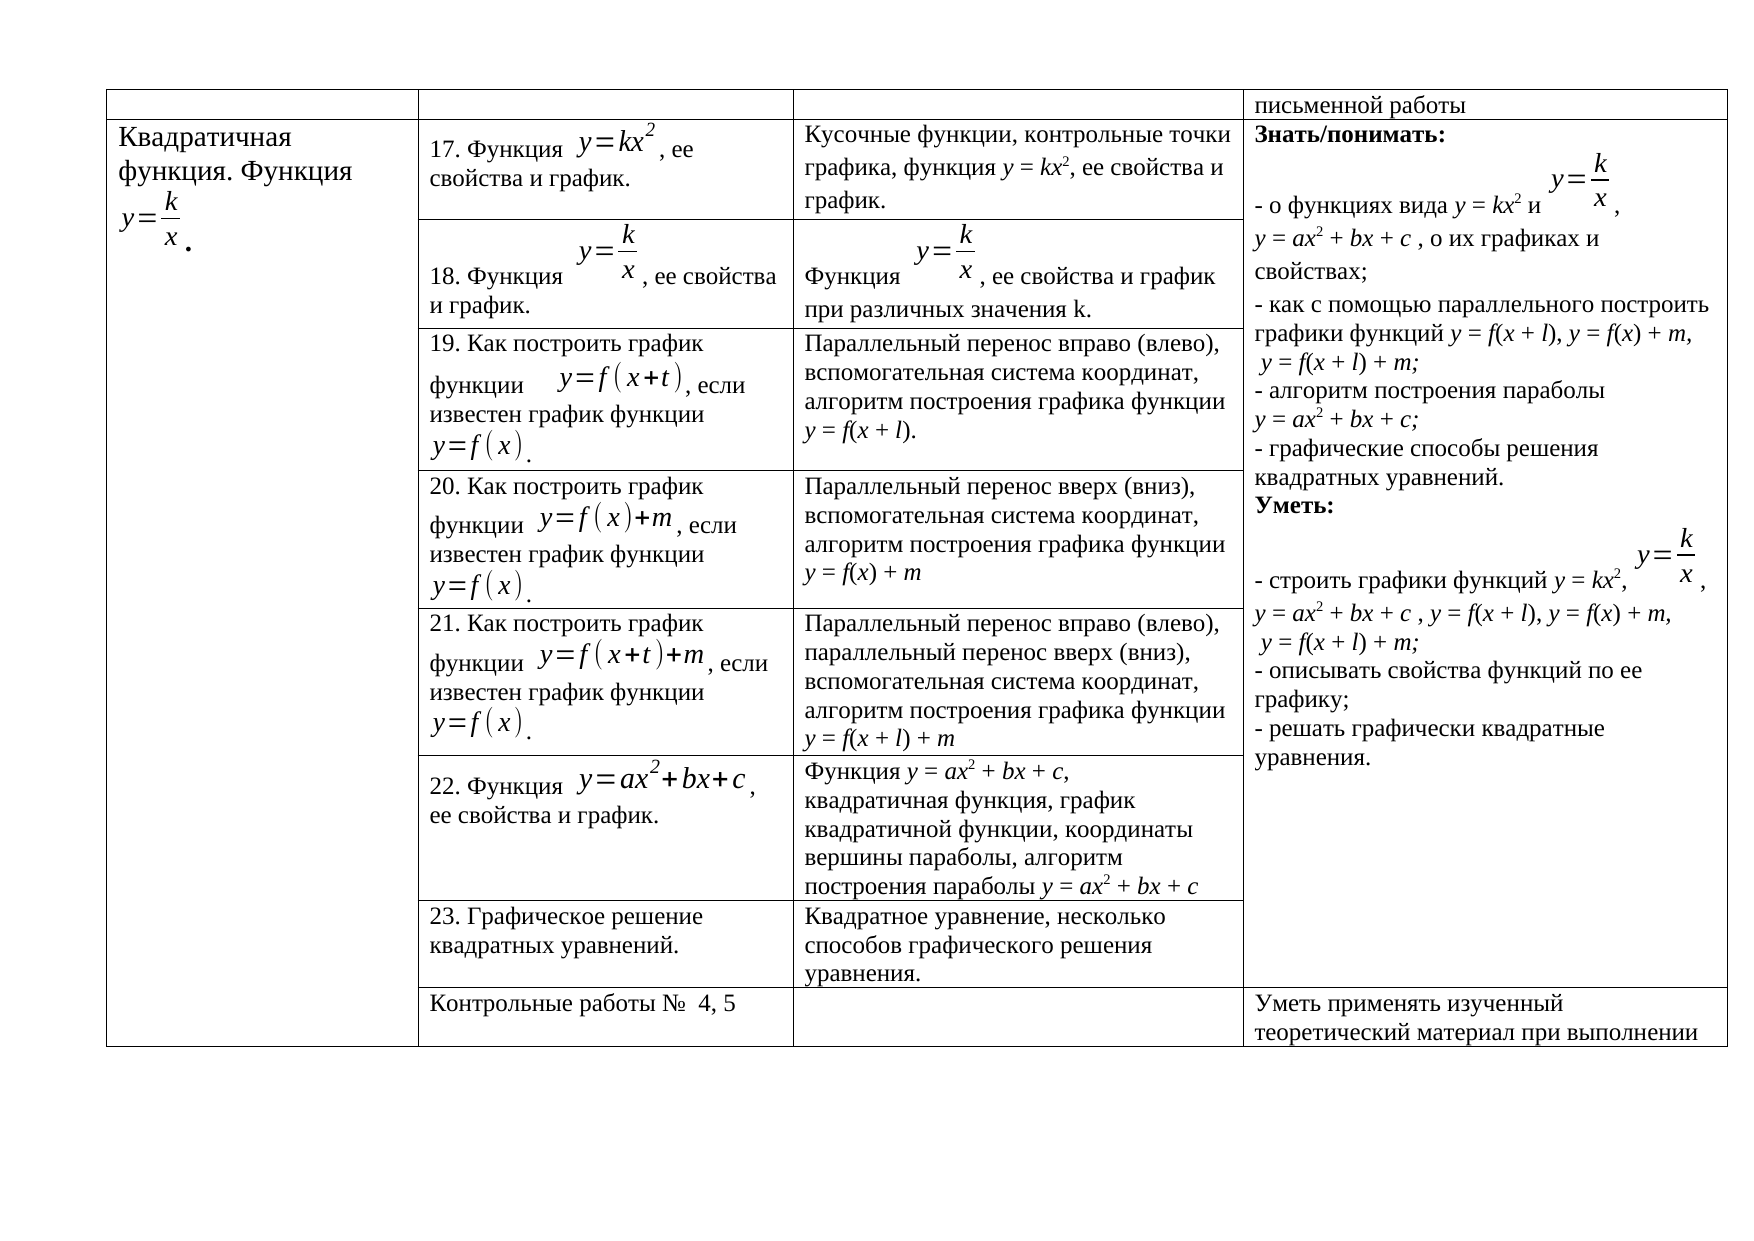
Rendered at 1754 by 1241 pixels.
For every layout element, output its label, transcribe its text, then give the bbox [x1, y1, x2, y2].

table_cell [1244, 988, 1727, 1046]
table_cell 18. Функция , ее свойства и график. [419, 220, 793, 327]
table_cell 20. Как построить график функции , если известен график функции . [419, 471, 793, 607]
table_cell Параллельный перенос вправо (влево), вспомогательная система координат, алгоритм построения графика функции y = f(x + l). [794, 329, 1243, 470]
table_cell 23. Графическое решение квадратных уравнений. [419, 901, 793, 987]
table_cell Квадратичная функция. Функция . [107, 120, 418, 1046]
table_cell Функция , ее свойства и график при различных значения k. [794, 220, 1243, 327]
table_cell Параллельный перенос вправо (влево), параллельный перенос вверх (вниз), вспомогательная система координат, алгоритм построения графика функции y = f(x + l) + m [794, 609, 1243, 755]
table_cell 22. Функция , ее свойства и график. [419, 756, 793, 900]
table_cell Знать/понимать: - о функциях вида y = kx2 и , y = ax2 + bx + c , о их графиках и свойствах; - как с помощью параллельного построить графики функций y = f(x + l), y = f(x) + m, y = f(x + l) + m; - алгоритм построения параболы y = ax2 + bx + c; - графические способы решения квадратных уравнений. Уметь: - строить графики функций y = kx2, , y = ax2 + bx + c , y = f(x + l), y = f(x) + m, y = f(x + l) + m; - описывать свойства функций по ее графику; - решать графически квадратные уравнения. [1244, 120, 1727, 987]
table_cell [419, 988, 793, 1046]
table_cell [794, 988, 1243, 1046]
table_cell [794, 90, 1243, 118]
table_cell 17. Функция , ее свойства и график. [419, 120, 793, 218]
table_cell Кусочные функции, контрольные точки графика, функция y = kx2, ее свойства и график. [794, 120, 1243, 218]
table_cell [419, 90, 793, 118]
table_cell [1244, 90, 1727, 118]
table_cell Параллельный перенос вверх (вниз), вспомогательная система координат, алгоритм построения графика функции y = f(x) + m [794, 471, 1243, 607]
table_cell 21. Как построить график функции , если известен график функции . [419, 609, 793, 755]
table_cell Функция y = ax2 + bx + c, квадратичная функция, график квадратичной функции, координаты вершины параболы, алгоритм построения параболы y = ax2 + bx + c [794, 756, 1243, 900]
table_cell Квадратное уравнение, несколько способов графического решения уравнения. [794, 901, 1243, 987]
table_cell 19. Как построить график функции , если известен график функции . [419, 329, 793, 470]
